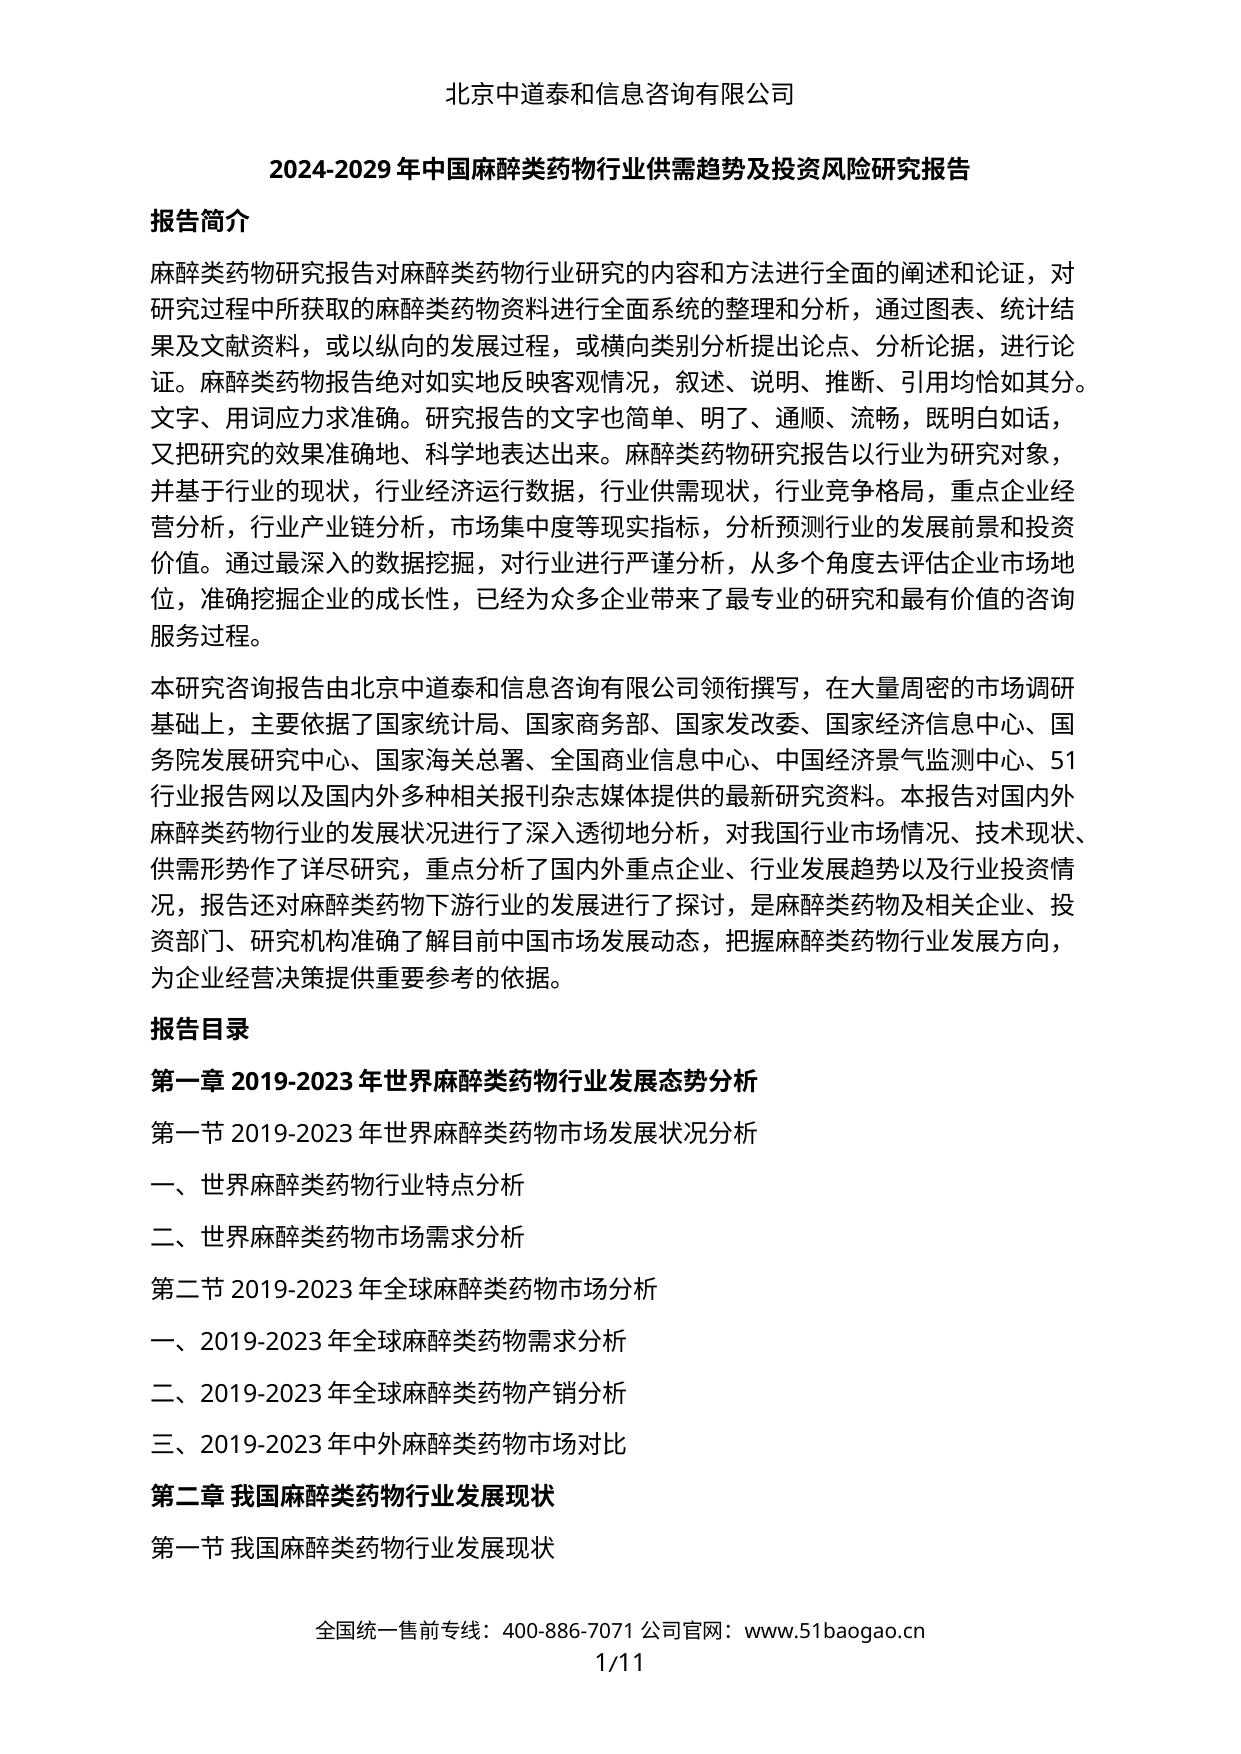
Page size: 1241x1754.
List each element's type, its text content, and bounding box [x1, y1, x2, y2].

text 麻醉类药物研究报告对麻醉类药物行业研究的内容和方法进行全面的阐述和论证，对研究过程中所获取的麻醉类药物资料进行全面系统的整理和分析，通过图表、统计结果及文献资料，或以纵向的发展过程，或横向类别分析提出论点、分析论据，进行论证。麻醉类药物报告绝对如实地反映客观情况，叙述、说明、推断、引用均恰如其分。文字、用词应力求准确。研究报告的文字也简单、明了、通顺、流畅，既明白如话，又把研究的效果准确地、科学地表达出来。麻醉类药物研究报告以行业为研究对象，并基于行业的现状，行业经济运行数据，行业供需现状，行业竞争格局，重点企业经营分析，行业产业链分析，市场集中度等现实指标，分析预测行业的发展前景和投资价值。通过最深入的数据挖掘，对行业进行严谨分析，从多个角度去评估企业市场地位，准确挖掘企业的成长性，已经为众多企业带来了最专业的研究和最有价值的咨询服务过程。 [150, 254, 1090, 652]
text 第一章 2019-2023年世界麻醉类药物行业发展态势分析 [150, 1062, 1090, 1098]
text 一、世界麻醉类药物行业特点分析 [150, 1166, 1090, 1202]
text 第一节 2019-2023年世界麻醉类药物市场发展状况分析 [150, 1114, 1090, 1150]
text 2024-2029年中国麻醉类药物行业供需趋势及投资风险研究报告 [150, 150, 1090, 186]
text 本研究咨询报告由北京中道泰和信息咨询有限公司领衔撰写，在大量周密的市场调研基础上，主要依据了国家统计局、国家商务部、国家发改委、国家经济信息中心、国务院发展研究中心、国家海关总署、全国商业信息中心、中国经济景气监测中心、51行业报告网以及国内外多种相关报刊杂志媒体提供的最新研究资料。本报告对国内外麻醉类药物行业的发展状况进行了深入透彻地分析，对我国行业市场情况、技术现状、供需形势作了详尽研究，重点分析了国内外重点企业、行业发展趋势以及行业投资情况，报告还对麻醉类药物下游行业的发展进行了探讨，是麻醉类药物及相关企业、投资部门、研究机构准确了解目前中国市场发展动态，把握麻醉类药物行业发展方向，为企业经营决策提供重要参考的依据。 [150, 668, 1090, 994]
text 一、2019-2023年全球麻醉类药物需求分析 [150, 1321, 1090, 1357]
text 三、2019-2023年中外麻醉类药物市场对比 [150, 1425, 1090, 1461]
text 报告简介 [150, 202, 1090, 238]
text 二、2019-2023年全球麻醉类药物产销分析 [150, 1373, 1090, 1409]
text 第二章 我国麻醉类药物行业发展现状 [150, 1477, 1090, 1513]
text 第二节 2019-2023年全球麻醉类药物市场分析 [150, 1269, 1090, 1306]
text 报告目录 [150, 1010, 1090, 1046]
text 二、世界麻醉类药物市场需求分析 [150, 1217, 1090, 1254]
text 第一节 我国麻醉类药物行业发展现状 [150, 1529, 1090, 1565]
